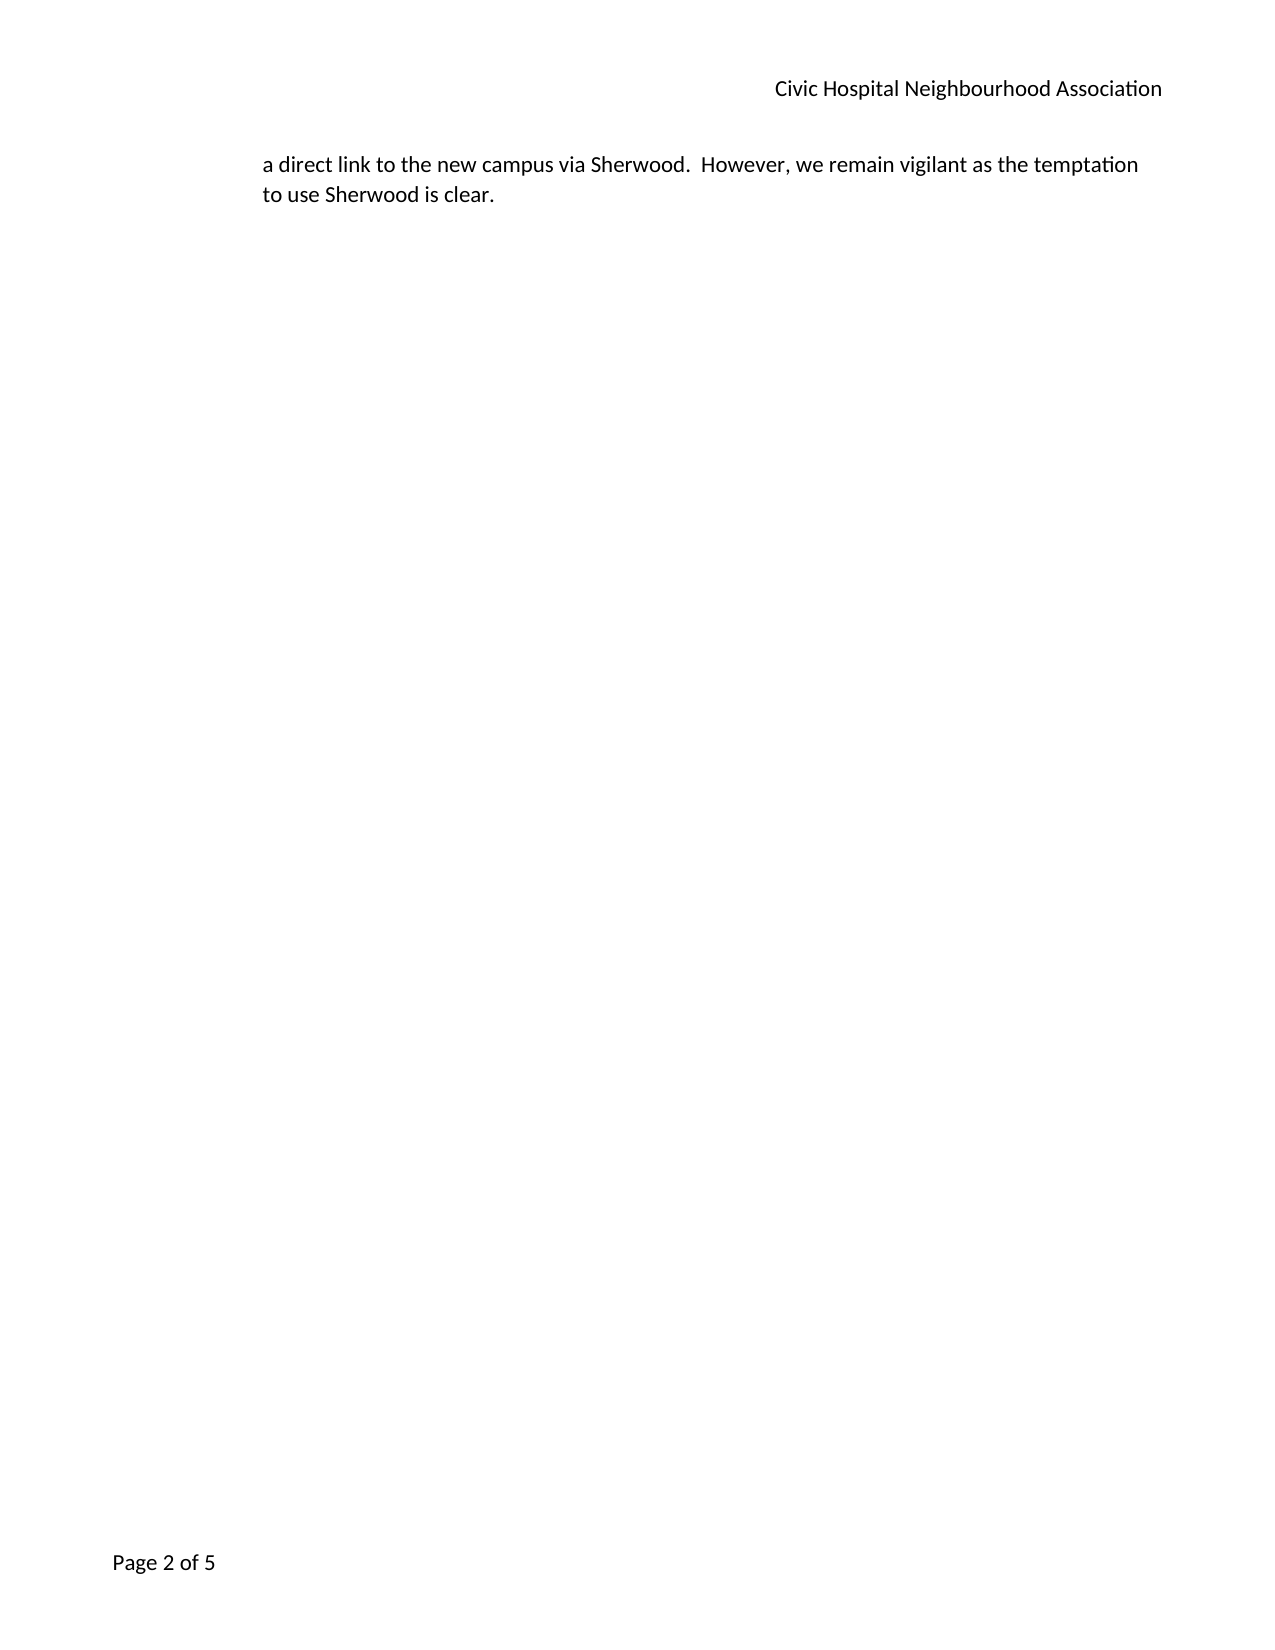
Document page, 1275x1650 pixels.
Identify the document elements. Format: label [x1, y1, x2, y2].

list [225, 150, 1162, 208]
